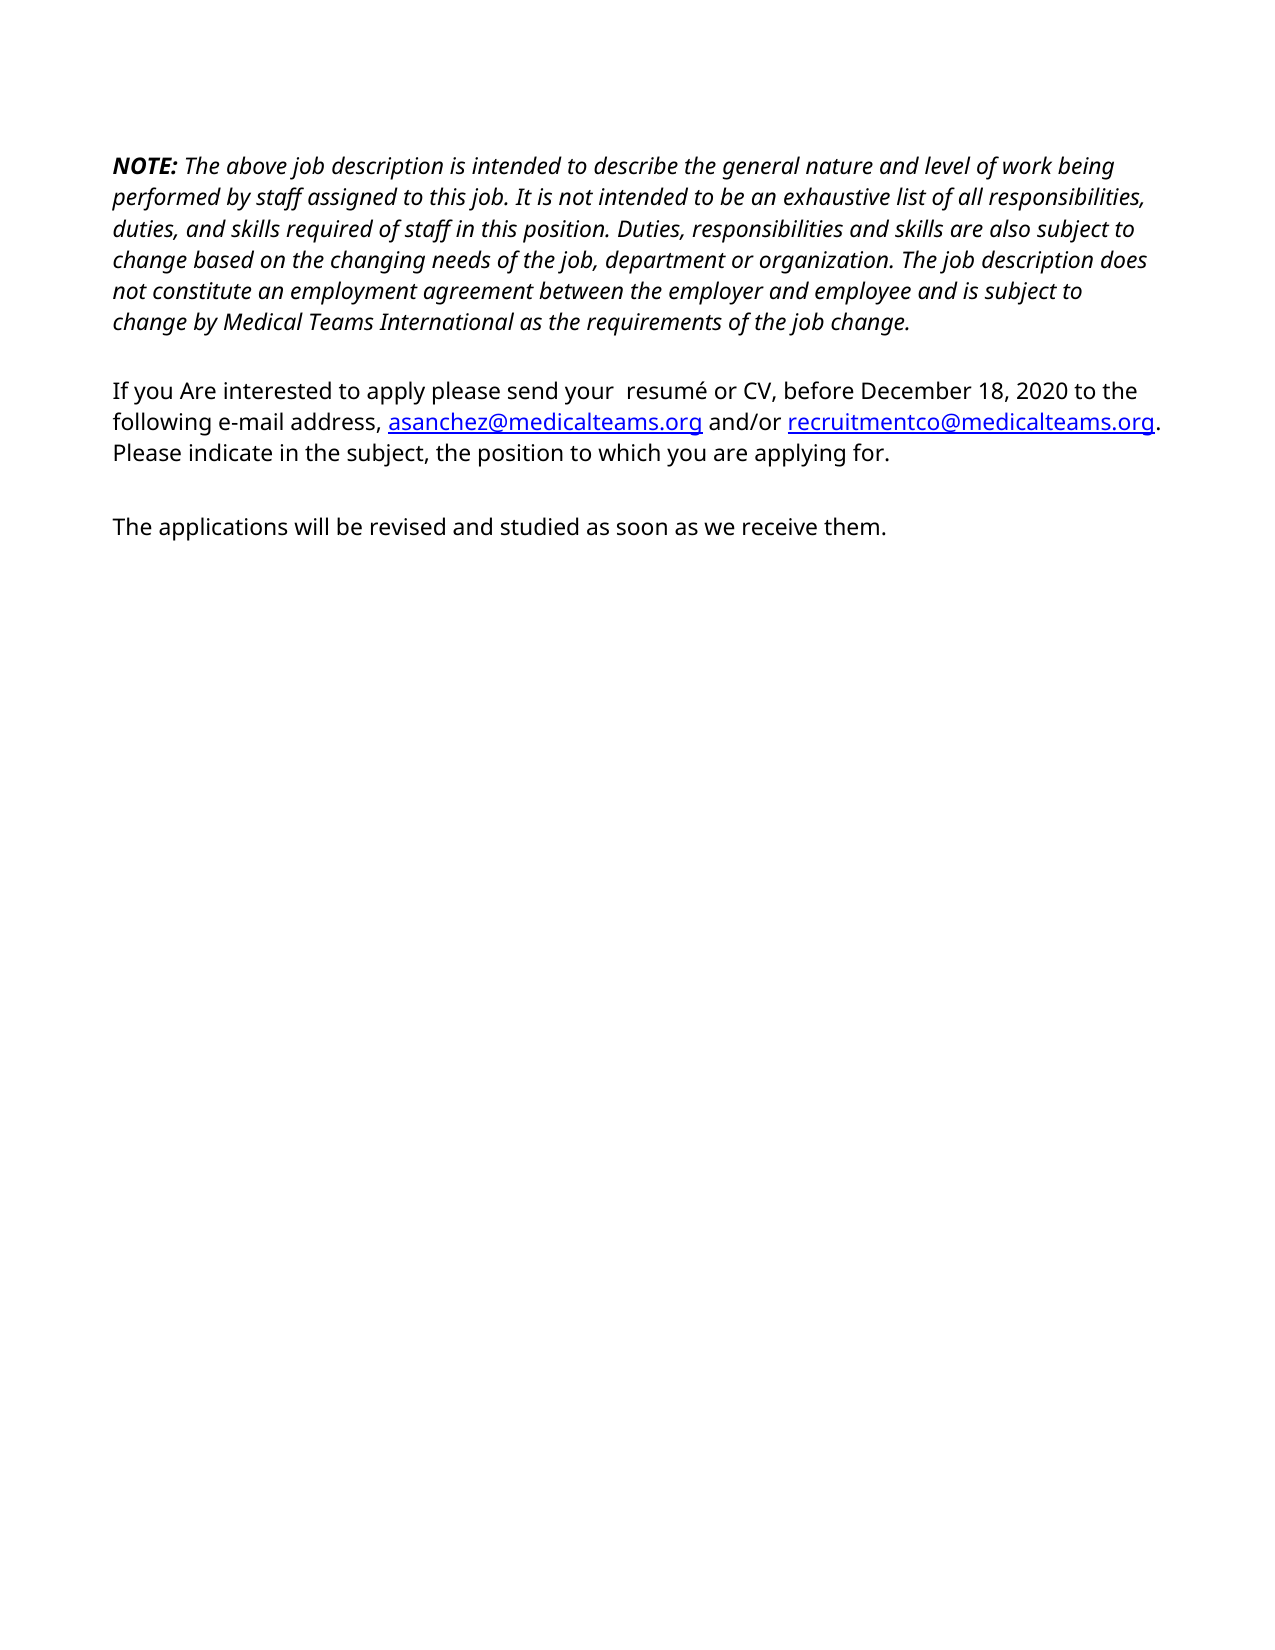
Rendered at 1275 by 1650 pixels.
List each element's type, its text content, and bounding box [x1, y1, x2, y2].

text If you Are interested to apply please send your resumé or CV, before December 18, 2020 to the following e-mail address, asanchez@medicalteams.org and/or recruitmentco@medicalteams.org. Please indicate in the subject, the position to which you are applying for. [112, 374, 1177, 468]
text The applications will be revised and studied as soon as we receive them. [112, 511, 1177, 542]
text NOTE: The above job description is intended to describe the general nature and level of work being performed by staff assigned to this job. It is not intended to be an exhaustive list of all responsibilities, duties, and skills required of staff in this position. Duties, responsibilities and skills are also subject to change based on the changing needs of the job, department or organization. The job description does not constitute an employment agreement between the employer and employee and is subject to change by Medical Teams International as the requirements of the job change. [112, 150, 1159, 337]
